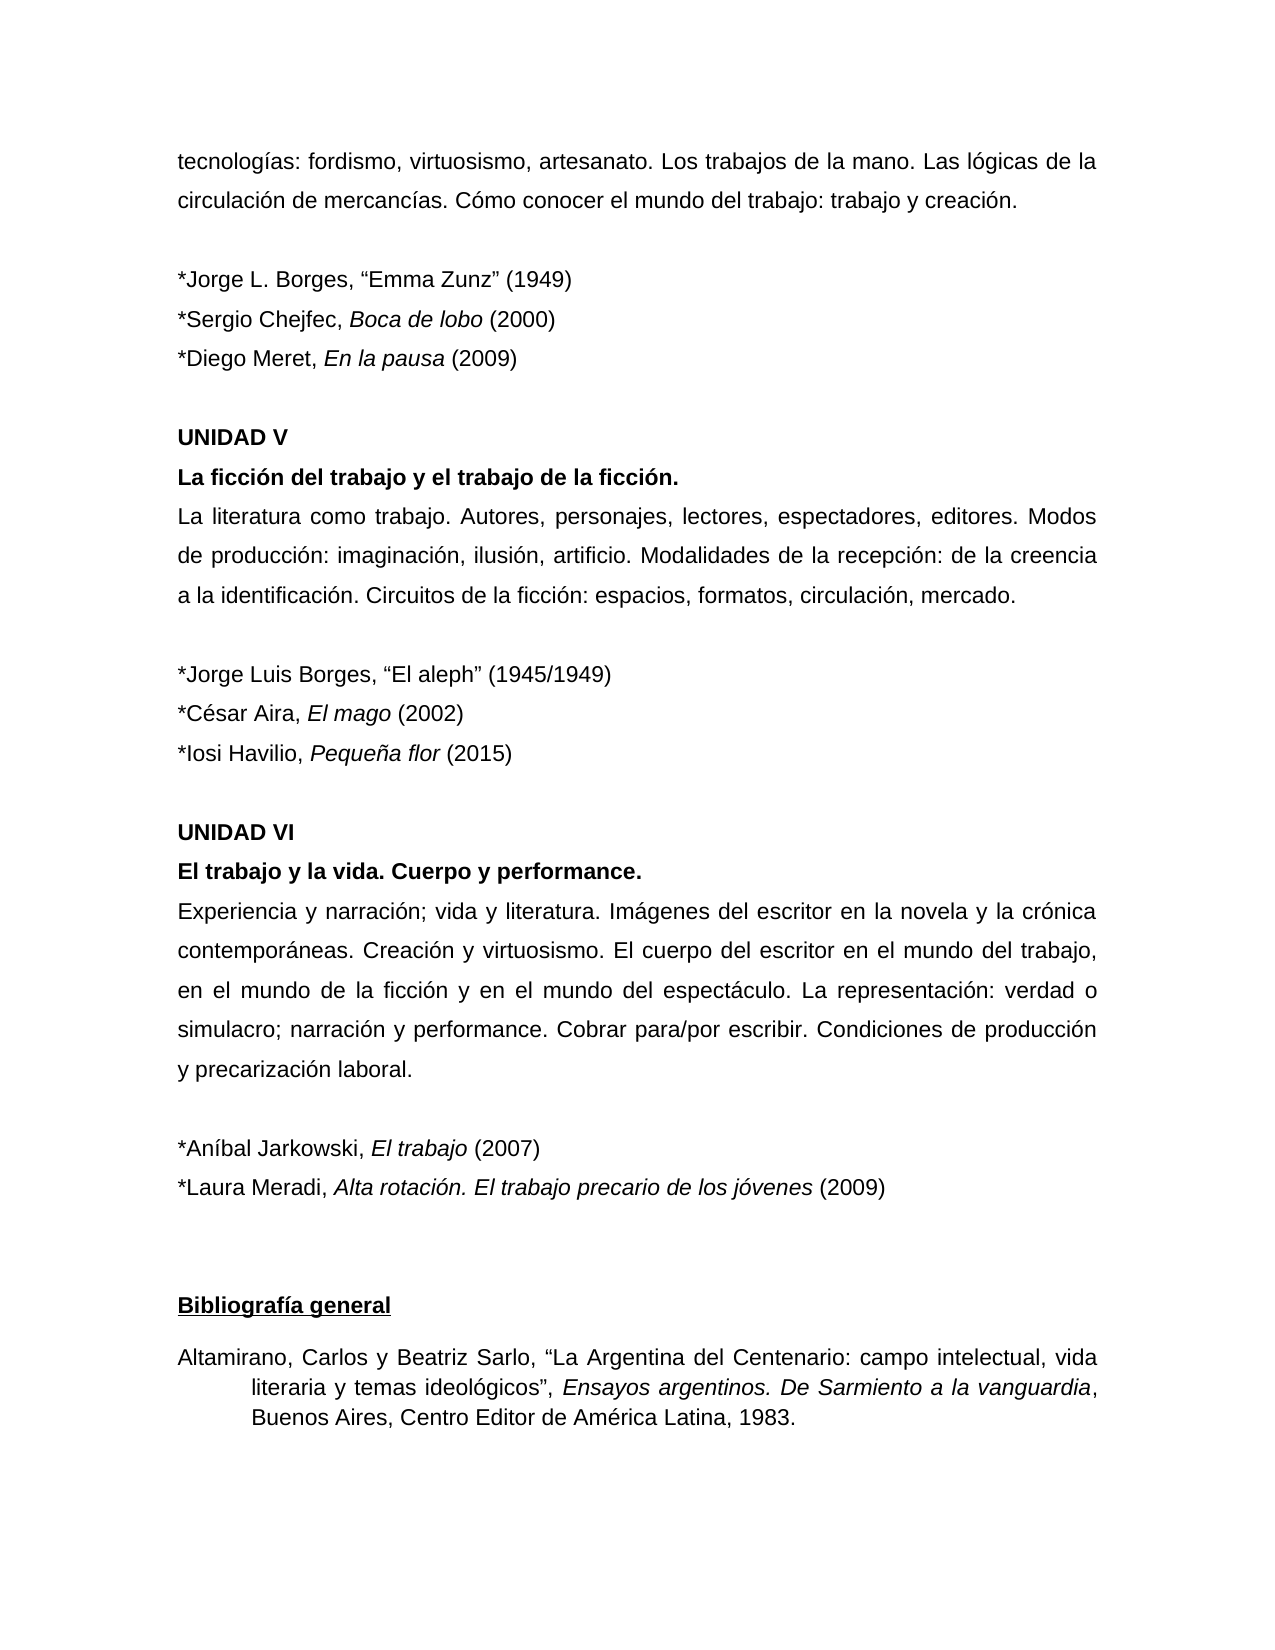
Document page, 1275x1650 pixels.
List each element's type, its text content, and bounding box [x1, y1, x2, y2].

text Experiencia y narración; vida y literatura. Imágenes del escritor en la novela y la crónica contemporáneas. Creación y virtuosismo. El cuerpo del escritor en el mundo del trabajo, en el mundo de la ficción y en el mundo del espectáculo. La representación: verdad o simulacro; narración y performance. Cobrar para/por escribir. Condiciones de producción y precarización laboral. [177, 898, 1098, 1082]
text *Sergio Chejfec, Boca de lobo (2000) [177, 306, 1098, 332]
text El trabajo y la vida. Cuerpo y performance. [177, 858, 1098, 884]
text Altamirano, Carlos y Beatriz Sarlo, “La Argentina del Centenario: campo intelectual, vida literaria y temas ideológicos”, Ensayos argentinos. De Sarmiento a la vanguardia, Buenos Aires, Centro Editor de América Latina, 1983. [177, 1343, 1098, 1430]
text La literatura como trabajo. Autores, personajes, lectores, espectadores, editores. Modos de producción: imaginación, ilusión, artificio. Modalidades de la recepción: de la creencia a la identificación. Circuitos de la ficción: espacios, formatos, circulación, mercado. [177, 503, 1098, 608]
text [177, 148, 1098, 213]
text *Aníbal Jarkowski, El trabajo (2007) [177, 1134, 1098, 1161]
text UNIDAD VI [177, 819, 1098, 845]
text *Jorge Luis Borges, “El aleph” (1945/1949) [177, 661, 1098, 687]
text Bibliografía general [177, 1292, 1098, 1319]
text UNIDAD V [177, 424, 1098, 450]
text La ficción del trabajo y el trabajo de la ficción. [177, 463, 1098, 490]
text *Laura Meradi, Alta rotación. El trabajo precario de los jóvenes (2009) [177, 1174, 1098, 1200]
text *Diego Meret, En la pausa (2009) [177, 345, 1098, 371]
text *César Aira, El mago (2002) [177, 700, 1098, 727]
text *Iosi Havilio, Pequeña flor (2015) [177, 740, 1098, 766]
text *Jorge L. Borges, “Emma Zunz” (1949) [177, 266, 1098, 292]
